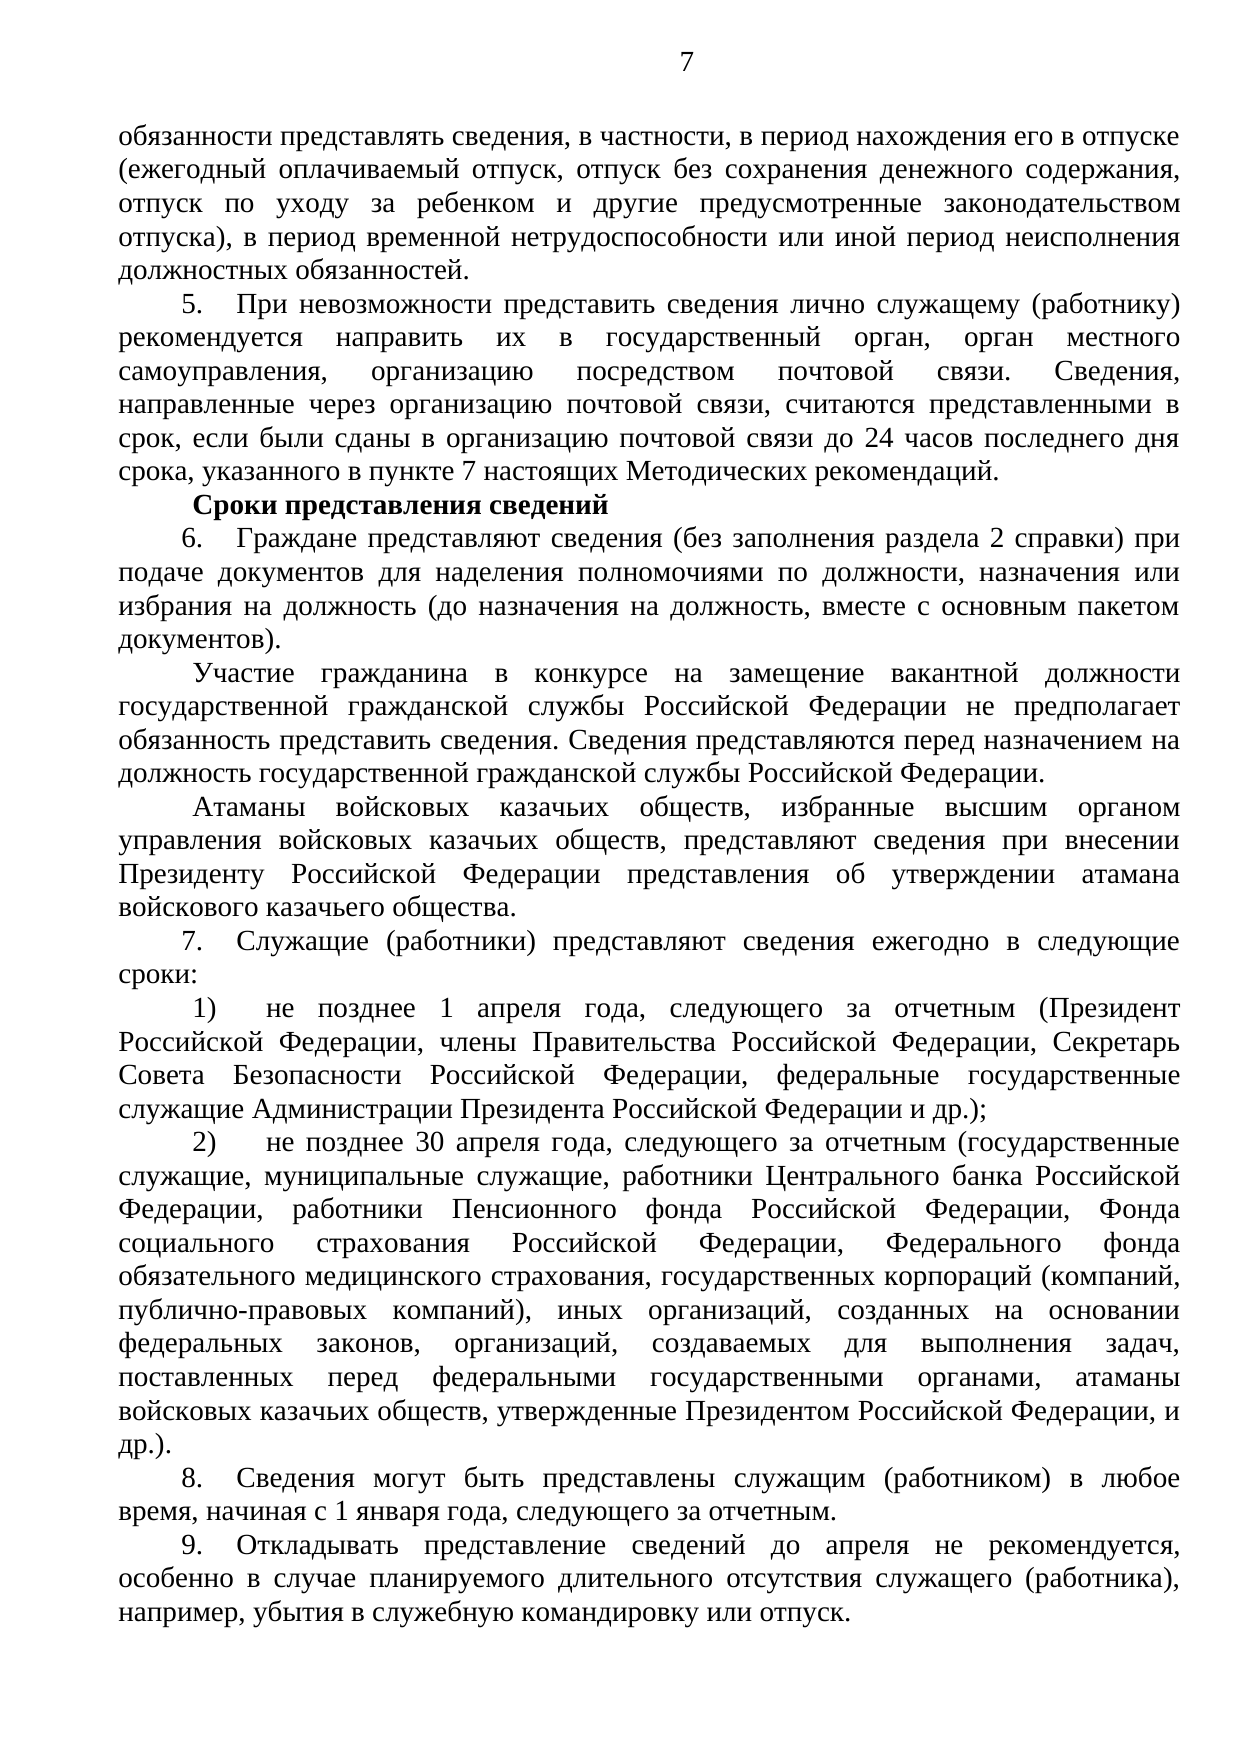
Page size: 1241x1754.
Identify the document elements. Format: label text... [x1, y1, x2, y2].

text Сроки представления сведений [118, 487, 1181, 521]
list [118, 118, 1181, 286]
list Граждане представляют сведения (без заполнения раздела 2 справки) при подаче документов для наделения полномочиями по должности, назначения или избрания на должность (до назначения на должность, вместе с основным пакетом документов). [118, 521, 1181, 655]
list не позднее 1 апреля года, следующего за отчетным (Президент Российской Федерации, члены Правительства Российской Федерации, Секретарь Совета Безопасности Российской Федерации, федеральные государственные служащие Администрации Президента Российской Федерации и др.); [118, 990, 1181, 1124]
list не позднее 30 апреля года, следующего за отчетным (государственные служащие, муниципальные служащие, работники Центрального банка Российской Федерации, работники Пенсионного фонда Российской Федерации, Фонда социального страхования Российской Федерации, Федерального фонда обязательного медицинского страхования, государственных корпораций (компаний, публично-правовых компаний), иных организаций, созданных на основании федеральных законов, организаций, создаваемых для выполнения задач, поставленных перед федеральными государственными органами, атаманы войсковых казачьих обществ, утвержденные Президентом Российской Федерации, и др.). [118, 1124, 1181, 1460]
list Участие гражданина в конкурсе на замещение вакантной должности государственной гражданской службы Российской Федерации не предполагает обязанность представить сведения. Сведения представляются перед назначением на должность государственной гражданской службы Российской Федерации. [118, 655, 1181, 789]
list Откладывать представление сведений до апреля не рекомендуется, особенно в случае планируемого длительного отсутствия служащего (работника), например, убытия в служебную командировку или отпуск. [118, 1527, 1181, 1627]
list Атаманы войсковых казачьих обществ, избранные высшим органом управления войсковых казачьих обществ, представляют сведения при внесении Президенту Российской Федерации представления об утверждении атамана войскового казачьего общества. [118, 789, 1181, 923]
list Служащие (работники) представляют сведения ежегодно в следующие сроки: [118, 923, 1181, 990]
list При невозможности представить сведения лично служащему (работнику) рекомендуется направить их в государственный орган, орган местного самоуправления, организацию посредством почтовой связи. Сведения, направленные через организацию почтовой связи, считаются представленными в срок, если были сданы в организацию почтовой связи до 24 часов последнего дня срока, указанного в пункте 7 настоящих Методических рекомендаций. [118, 286, 1181, 487]
list Сведения могут быть представлены служащим (работником) в любое время, начиная с 1 января года, следующего за отчетным. [118, 1460, 1181, 1527]
